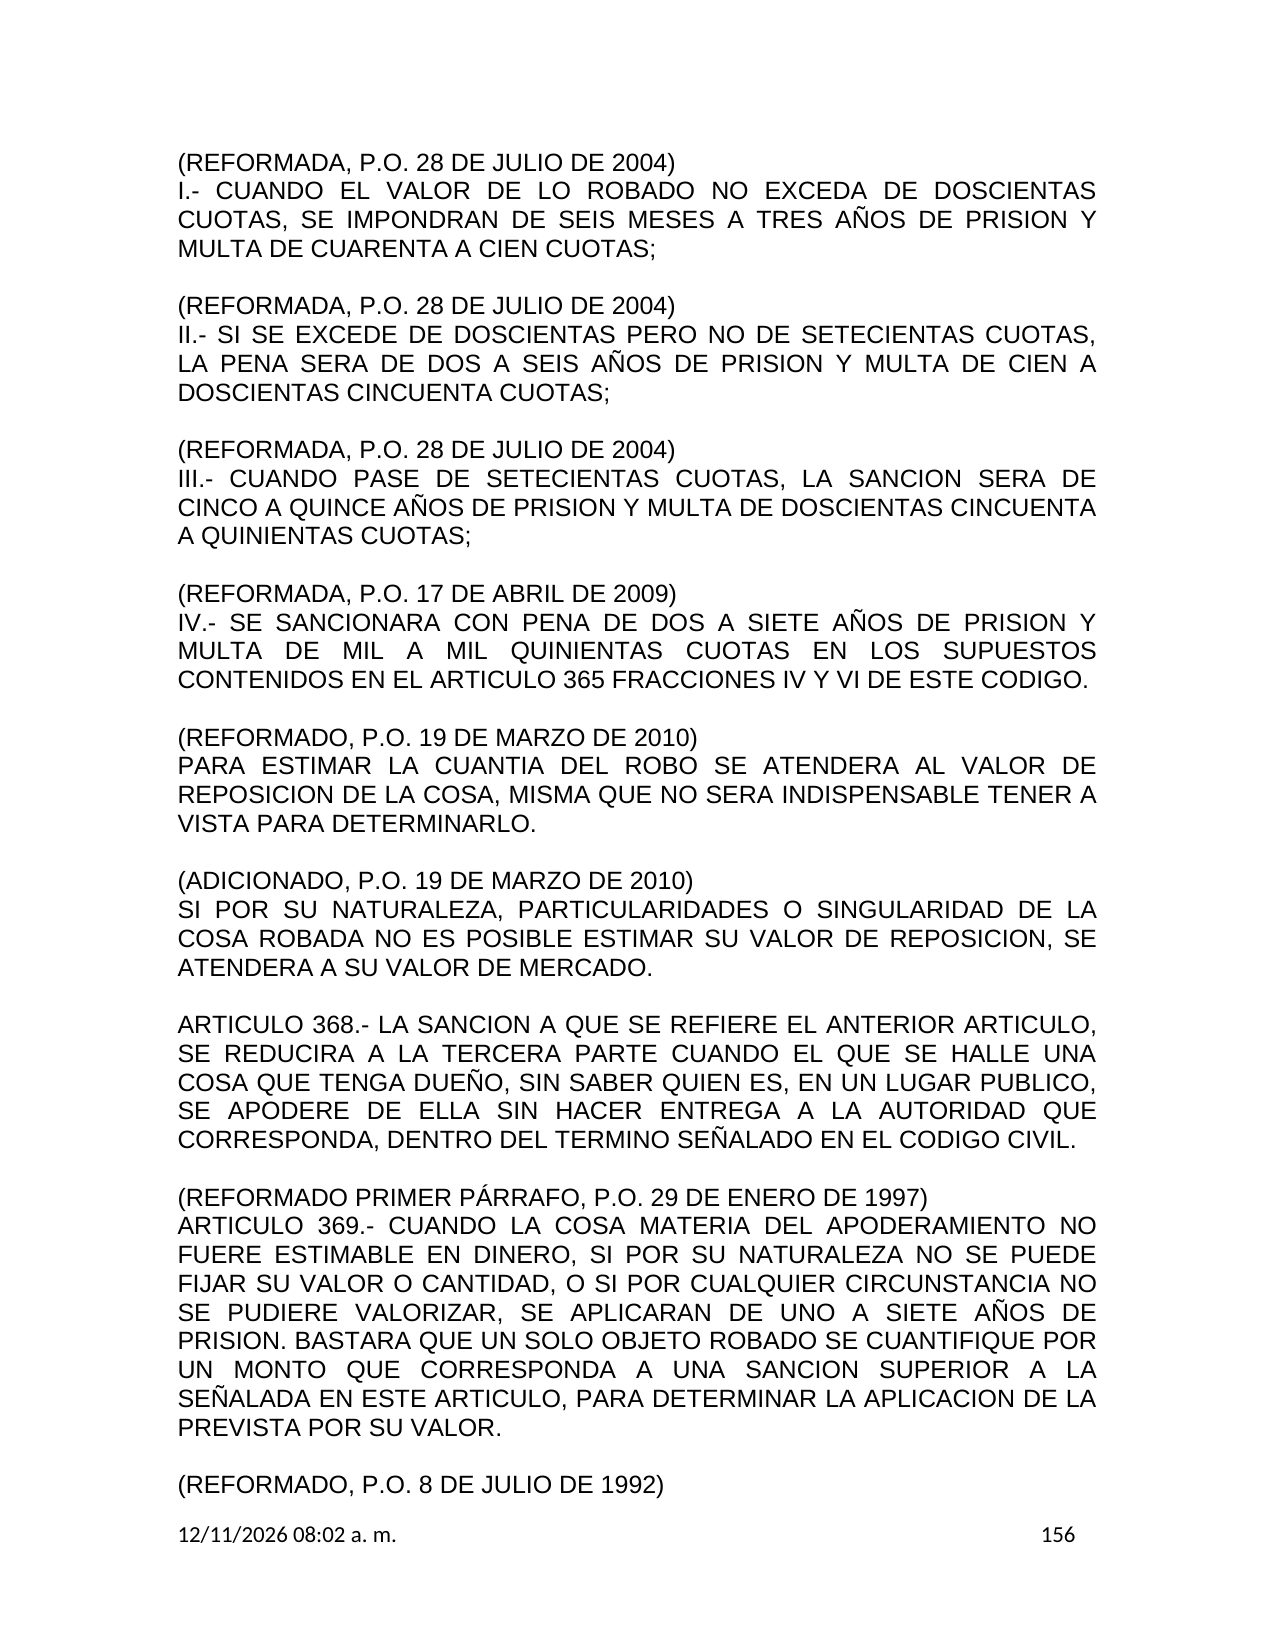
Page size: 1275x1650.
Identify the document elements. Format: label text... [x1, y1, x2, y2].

text (REFORMADA, P.O. 17 DE ABRIL DE 2009) [177, 579, 1098, 608]
text I.- CUANDO EL VALOR DE LO ROBADO NO EXCEDA DE DOSCIENTAS CUOTAS, SE IMPONDRAN DE SEIS MESES A TRES AÑOS DE PRISION Y MULTA DE CUARENTA A CIEN CUOTAS; [177, 176, 1098, 263]
text (REFORMADO, P.O. 8 DE JULIO DE 1992) [177, 1470, 1098, 1499]
text PARA ESTIMAR LA CUANTIA DEL ROBO SE ATENDERA AL VALOR DE REPOSICION DE LA COSA, MISMA QUE NO SERA INDISPENSABLE TENER A VISTA PARA DETERMINARLO. [177, 751, 1098, 838]
text (REFORMADA, P.O. 28 DE JULIO DE 2004) [177, 291, 1098, 320]
text IV.- SE SANCIONARA CON PENA DE DOS A SIETE AÑOS DE PRISION Y MULTA DE MIL A MIL QUINIENTAS CUOTAS EN LOS SUPUESTOS CONTENIDOS EN EL ARTICULO 365 FRACCIONES IV Y VI DE ESTE CODIGO. [177, 608, 1098, 694]
text (REFORMADA, P.O. 28 DE JULIO DE 2004) [177, 435, 1098, 464]
text (REFORMADO PRIMER PÁRRAFO, P.O. 29 DE ENERO DE 1997) [177, 1183, 1098, 1211]
text II.- SI SE EXCEDE DE DOSCIENTAS PERO NO DE SETECIENTAS CUOTAS, LA PENA SERA DE DOS A SEIS AÑOS DE PRISION Y MULTA DE CIEN A DOSCIENTAS CINCUENTA CUOTAS; [177, 320, 1098, 406]
text III.- CUANDO PASE DE SETECIENTAS CUOTAS, LA SANCION SERA DE CINCO A QUINCE AÑOS DE PRISION Y MULTA DE DOSCIENTAS CINCUENTA A QUINIENTAS CUOTAS; [177, 464, 1098, 550]
text SI POR SU NATURALEZA, PARTICULARIDADES O SINGULARIDAD DE LA COSA ROBADA NO ES POSIBLE ESTIMAR SU VALOR DE REPOSICION, SE ATENDERA A SU VALOR DE MERCADO. [177, 895, 1098, 981]
text (ADICIONADO, P.O. 19 DE MARZO DE 2010) [177, 866, 1098, 895]
text ARTICULO 369.- CUANDO LA COSA MATERIA DEL APODERAMIENTO NO FUERE ESTIMABLE EN DINERO, SI POR SU NATURALEZA NO SE PUEDE FIJAR SU VALOR O CANTIDAD, O SI POR CUALQUIER CIRCUNSTANCIA NO SE PUDIERE VALORIZAR, SE APLICARAN DE UNO A SIETE AÑOS DE PRISION. BASTARA QUE UN SOLO OBJETO ROBADO SE CUANTIFIQUE POR UN MONTO QUE CORRESPONDA A UNA SANCION SUPERIOR A LA SEÑALADA EN ESTE ARTICULO, PARA DETERMINAR LA APLICACION DE LA PREVISTA POR SU VALOR. [177, 1211, 1098, 1441]
text (REFORMADA, P.O. 28 DE JULIO DE 2004) [177, 148, 1098, 176]
text ARTICULO 368.- LA SANCION A QUE SE REFIERE EL ANTERIOR ARTICULO, SE REDUCIRA A LA TERCERA PARTE CUANDO EL QUE SE HALLE UNA COSA QUE TENGA DUEÑO, SIN SABER QUIEN ES, EN UN LUGAR PUBLICO, SE APODERE DE ELLA SIN HACER ENTREGA A LA AUTORIDAD QUE CORRESPONDA, DENTRO DEL TERMINO SEÑALADO EN EL CODIGO CIVIL. [177, 1010, 1098, 1154]
text (REFORMADO, P.O. 19 DE MARZO DE 2010) [177, 723, 1098, 751]
